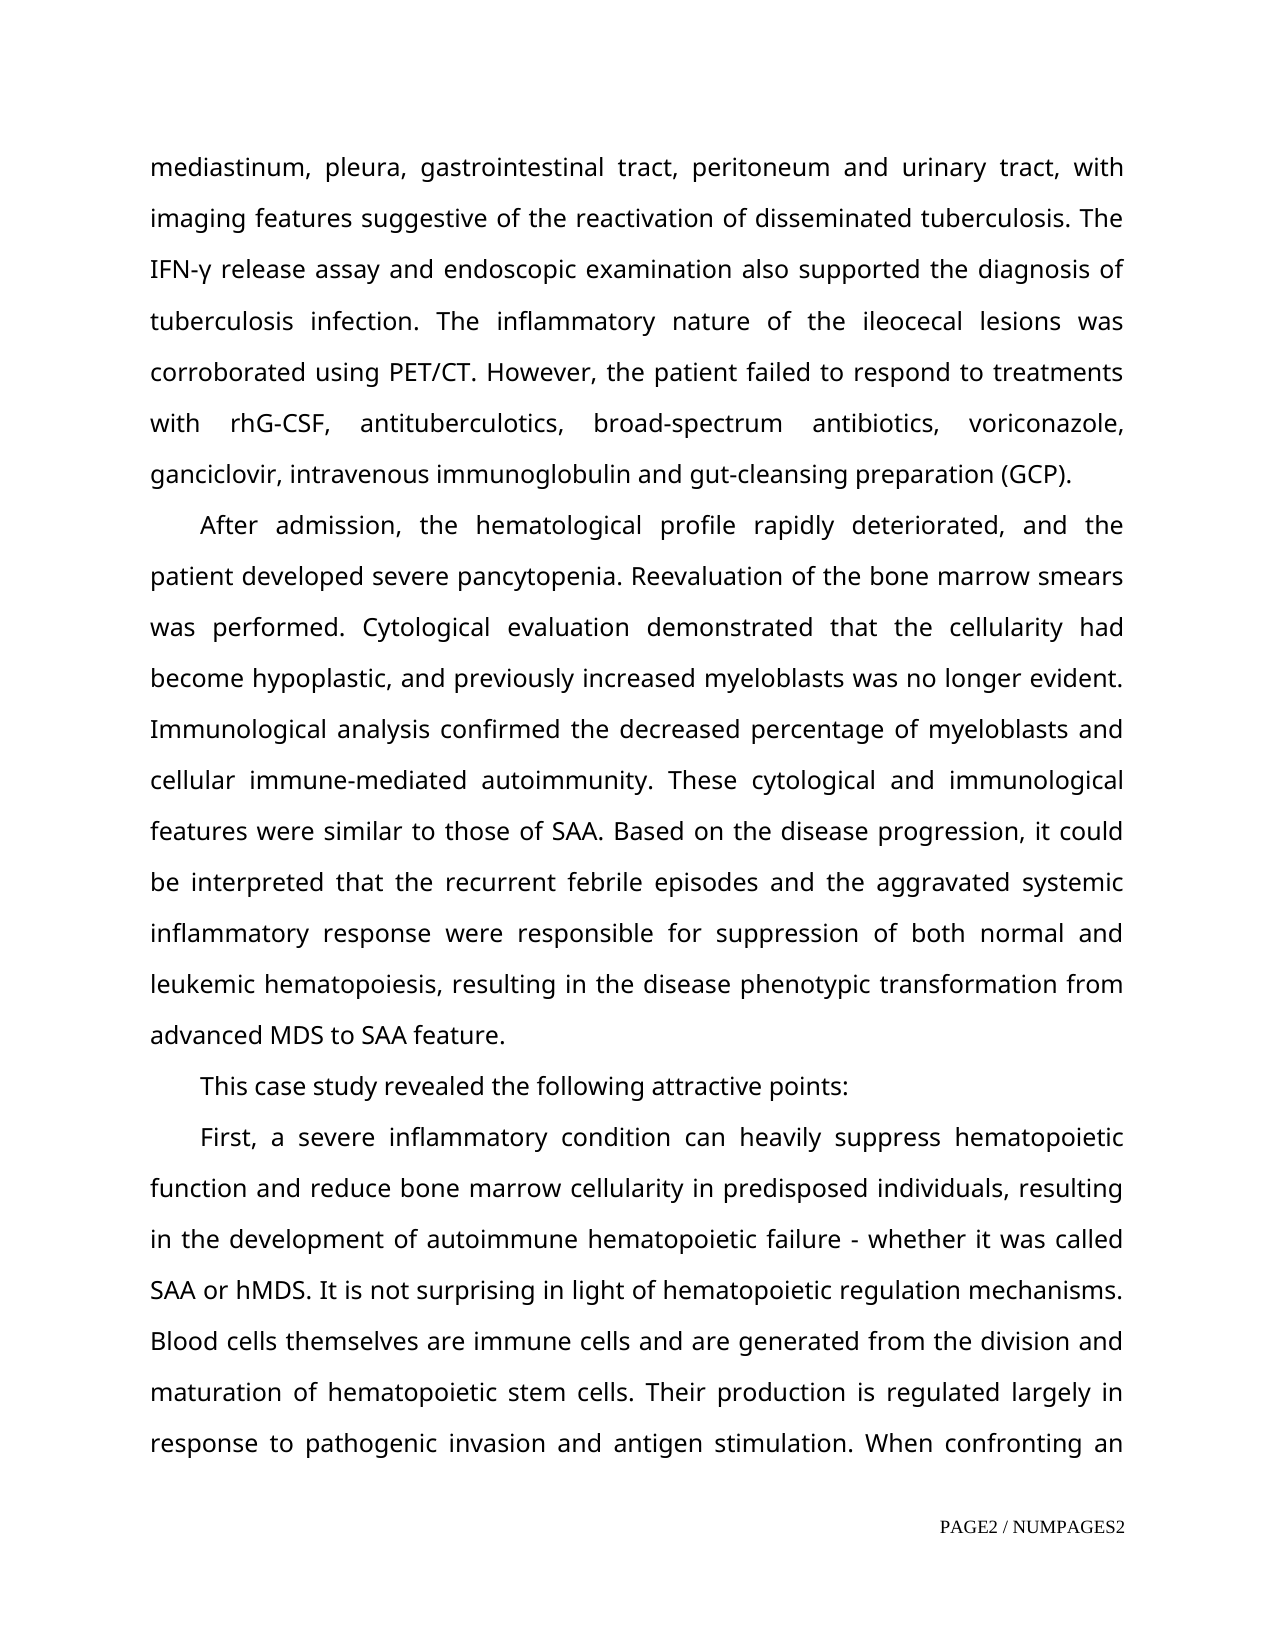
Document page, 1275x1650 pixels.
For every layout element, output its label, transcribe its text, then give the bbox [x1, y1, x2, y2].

text After admission, the hematological profile rapidly deteriorated, and the patient developed severe pancytopenia. Reevaluation of the bone marrow smears was performed. Cytological evaluation demonstrated that the cellularity had become hypoplastic, and previously increased myeloblasts was no longer evident. Immunological analysis confirmed the decreased percentage of myeloblasts and cellular immune-mediated autoimmunity. These cytological and immunological features were similar to those of SAA. Based on the disease progression, it could be interpreted that the recurrent febrile episodes and the aggravated systemic inflammatory response were responsible for suppression of both normal and leukemic hematopoiesis, resulting in the disease phenotypic transformation from advanced MDS to SAA feature. [150, 507, 1125, 1052]
text This case study revealed the following attractive points: [150, 1069, 1125, 1103]
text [150, 150, 1125, 490]
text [150, 1120, 1125, 1460]
